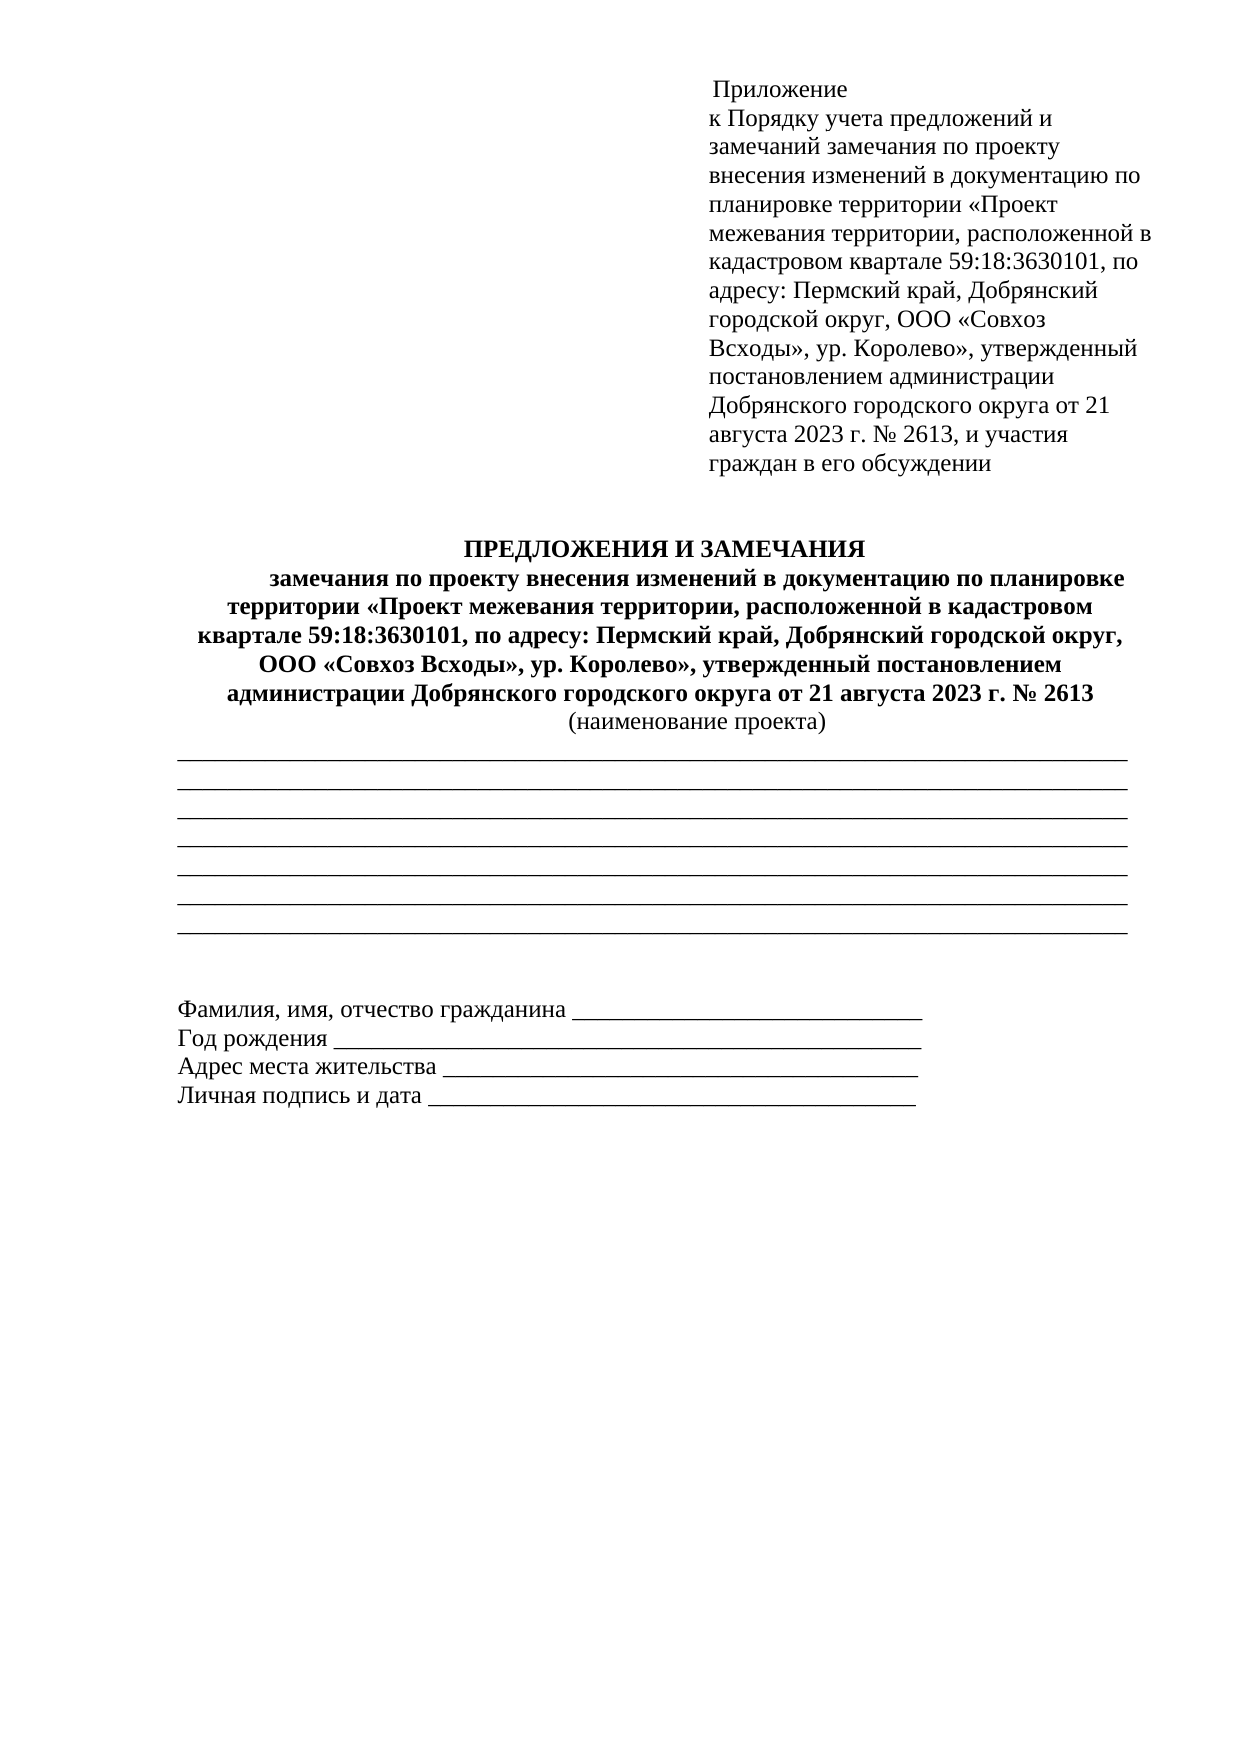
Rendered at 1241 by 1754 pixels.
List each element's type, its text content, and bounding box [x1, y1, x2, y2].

text ____________________________________________________________________________ [177, 793, 1152, 821]
text Адрес места жительства ______________________________________ [177, 1051, 1152, 1080]
text Фамилия, имя, отчество гражданина ____________________________ [177, 994, 1152, 1023]
text ____________________________________________________________________________ [177, 735, 1152, 764]
text (наименование проекта) [177, 706, 1143, 735]
text ____________________________________________________________________________ [177, 821, 1152, 850]
text ____________________________________________________________________________ [177, 879, 1152, 908]
text Личная подпись и дата _______________________________________ [177, 1080, 1152, 1109]
text ____________________________________________________________________________ [177, 908, 1152, 936]
text ____________________________________________________________________________ [177, 764, 1152, 793]
text замечания по проекту внесения изменений в документацию по планировке территории «Проект межевания территории, расположенной в кадастровом квартале 59:18:3630101, по адресу: Пермский край, Добрянский городской округ, ООО «Совхоз Всходы», ур. Королево», утвержденный постановлением администрации Добрянского городского округа от 21 августа 2023 г. № 2613 [177, 563, 1143, 706]
text к Порядку учета предложений и замечаний замечания по проекту внесения изменений в документацию по планировке территории «Проект межевания территории, расположенной в кадастровом квартале 59:18:3630101, по адресу: Пермский край, Добрянский городской округ, ООО «Совхоз Всходы», ур. Королево», утвержденный постановлением администрации Добрянского городского округа от 21 августа 2023 г. № 2613, и участия граждан в его обсуждении [709, 103, 1152, 476]
text Приложение [177, 74, 1152, 103]
text ПРЕДЛОЖЕНИЯ И ЗАМЕЧАНИЯ [177, 534, 1152, 563]
text ____________________________________________________________________________ [177, 850, 1152, 879]
text Год рождения _______________________________________________ [177, 1023, 1152, 1051]
